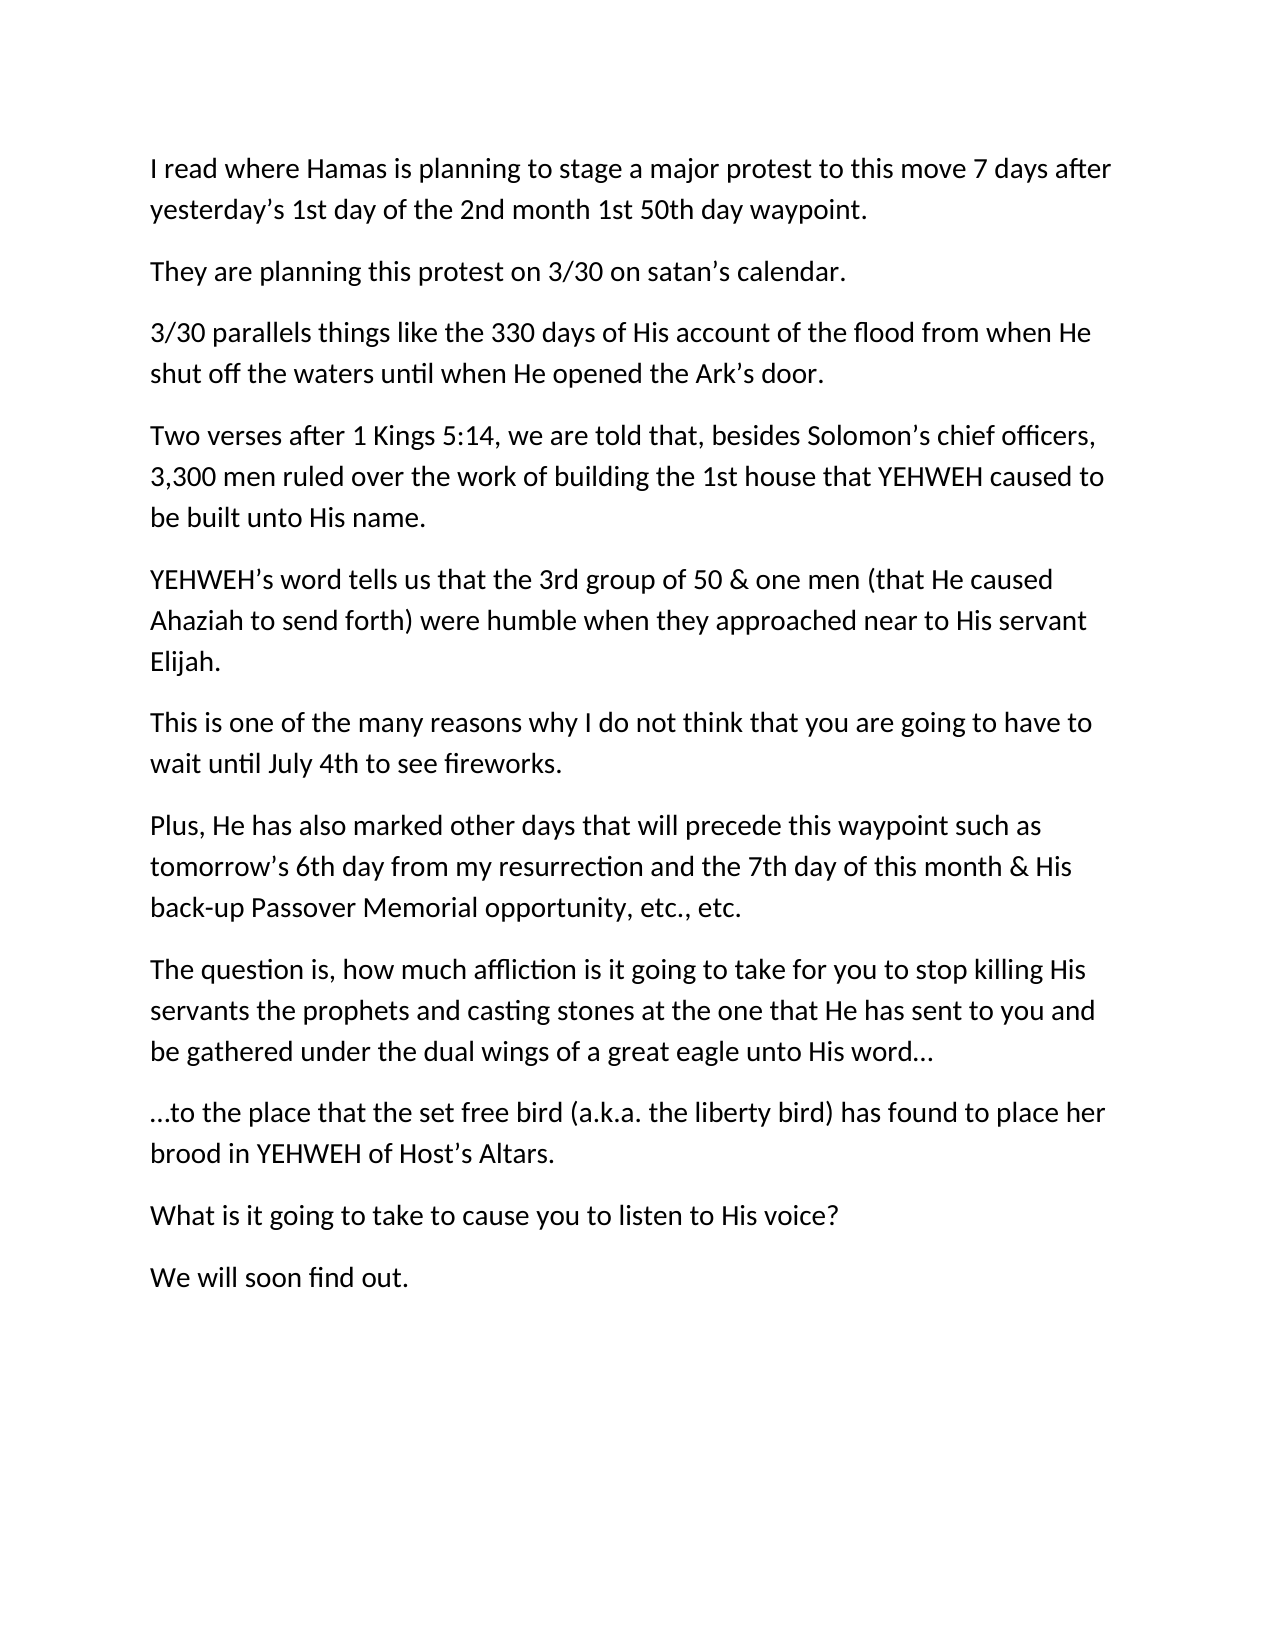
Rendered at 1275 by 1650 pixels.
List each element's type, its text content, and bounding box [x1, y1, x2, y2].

text Two verses after 1 Kings 5:14, we are told that, besides Solomon’s chief officers, 3,300 men ruled over the work of building the 1st house that YEHWEH caused to be built unto His name. [150, 417, 1125, 535]
text What is it going to take to cause you to listen to His voice? [150, 1197, 1125, 1233]
text I read where Hamas is planning to stage a major protest to this move 7 days after yesterday’s 1st day of the 2nd month 1st 50th day waypoint. [150, 150, 1125, 227]
text Plus, He has also marked other days that will precede this waypoint such as tomorrow’s 6th day from my resurrection and the 7th day of this month & His back-up Passover Memorial opportunity, etc., etc. [150, 807, 1125, 925]
text …to the place that the set free bird (a.k.a. the liberty bird) has found to place her brood in YEHWEH of Host’s Altars. [150, 1094, 1125, 1171]
text We will soon find out. [150, 1259, 1125, 1294]
text 3/30 parallels things like the 330 days of His account of the flood from when He shut off the waters until when He opened the Ark’s door. [150, 314, 1125, 391]
text This is one of the many reasons why I do not think that you are going to have to wait until July 4th to see fireworks. [150, 704, 1125, 781]
text The question is, how much affliction is it going to take for you to stop killing His servants the prophets and casting stones at the one that He has sent to you and be gathered under the dual wings of a great eagle unto His word… [150, 951, 1125, 1068]
text YEHWEH’s word tells us that the 3rd group of 50 & one men (that He caused Ahaziah to send forth) were humble when they approached near to His servant Elijah. [150, 561, 1125, 678]
text They are planning this protest on 3/30 on satan’s calendar. [150, 253, 1125, 288]
